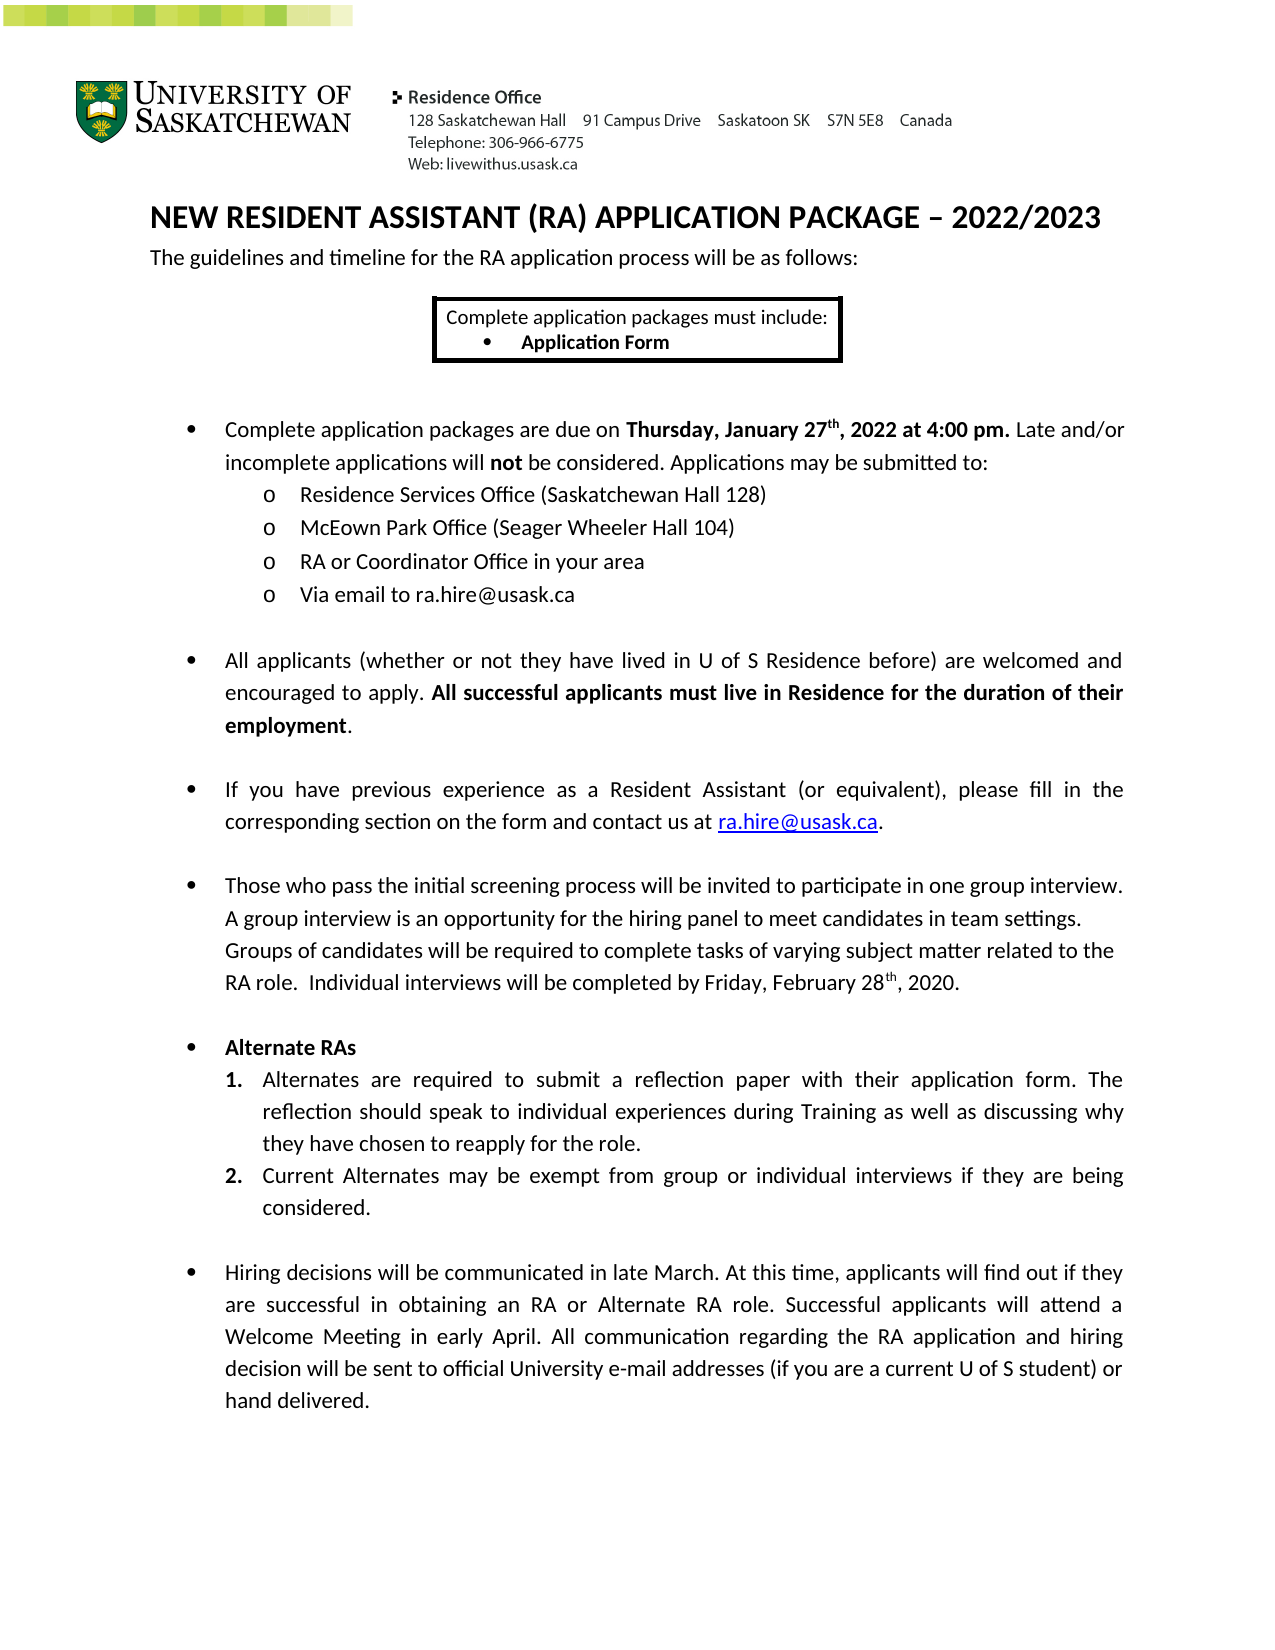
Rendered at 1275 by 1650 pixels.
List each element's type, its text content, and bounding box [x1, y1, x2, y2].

list Residence Services Office (Saskatchewan Hall 128) [262, 480, 1125, 509]
list Alternates are required to submit a reflection paper with their application form. The reflection should speak to individual experiences during Training as well as discussing why they have chosen to reapply for the role. [225, 1065, 1125, 1157]
text NEW RESIDENT ASSISTANT (RA) APPLICATION PACKAGE – 2022/2023 [150, 197, 1125, 237]
list Hiring decisions will be communicated in late March. At this time, applicants will find out if they are successful in obtaining an RA or Alternate RA role. Successful applicants will attend a Welcome Meeting in early April. All communication regarding the RA application and hiring decision will be sent to official University e-mail addresses (if you are a current U of S student) or hand delivered. [187, 1258, 1125, 1415]
list All applicants (whether or not they have lived in U of S Residence before) are welcomed and encouraged to apply. All successful applicants must live in Residence for the duration of their employment. [187, 646, 1125, 739]
text The guidelines and timeline for the RA application process will be as follows: [150, 243, 1125, 271]
list Alternate RAs [187, 1033, 1125, 1061]
picture [3, 5, 1275, 232]
list RA or Coordinator Office in your area [262, 547, 1125, 576]
table_header Complete application packages must include: Application Form [437, 301, 838, 358]
list Via email to ra.hire@usask.ca [262, 581, 1125, 610]
list Current Alternates may be exempt from group or individual interviews if they are being considered. [225, 1161, 1125, 1222]
list McEown Park Office (Seager Wheeler Hall 104) [262, 513, 1125, 543]
list Complete application packages are due on Thursday, January 27th, 2022 at 4:00 pm. Late and/or incomplete applications will not be considered. Applications may be submitted to: [187, 416, 1125, 476]
list If you have previous experience as a Resident Assistant (or equivalent), please fill in the corresponding section on the form and contact us at ra.hire@usask.ca. [187, 775, 1125, 835]
list Those who pass the initial screening process will be invited to participate in one group interview. A group interview is an opportunity for the hiring panel to meet candidates in team settings. Groups of candidates will be required to complete tasks of varying subject matter related to the RA role. Individual interviews will be completed by Friday, February 28th, 2020. [187, 872, 1125, 1028]
